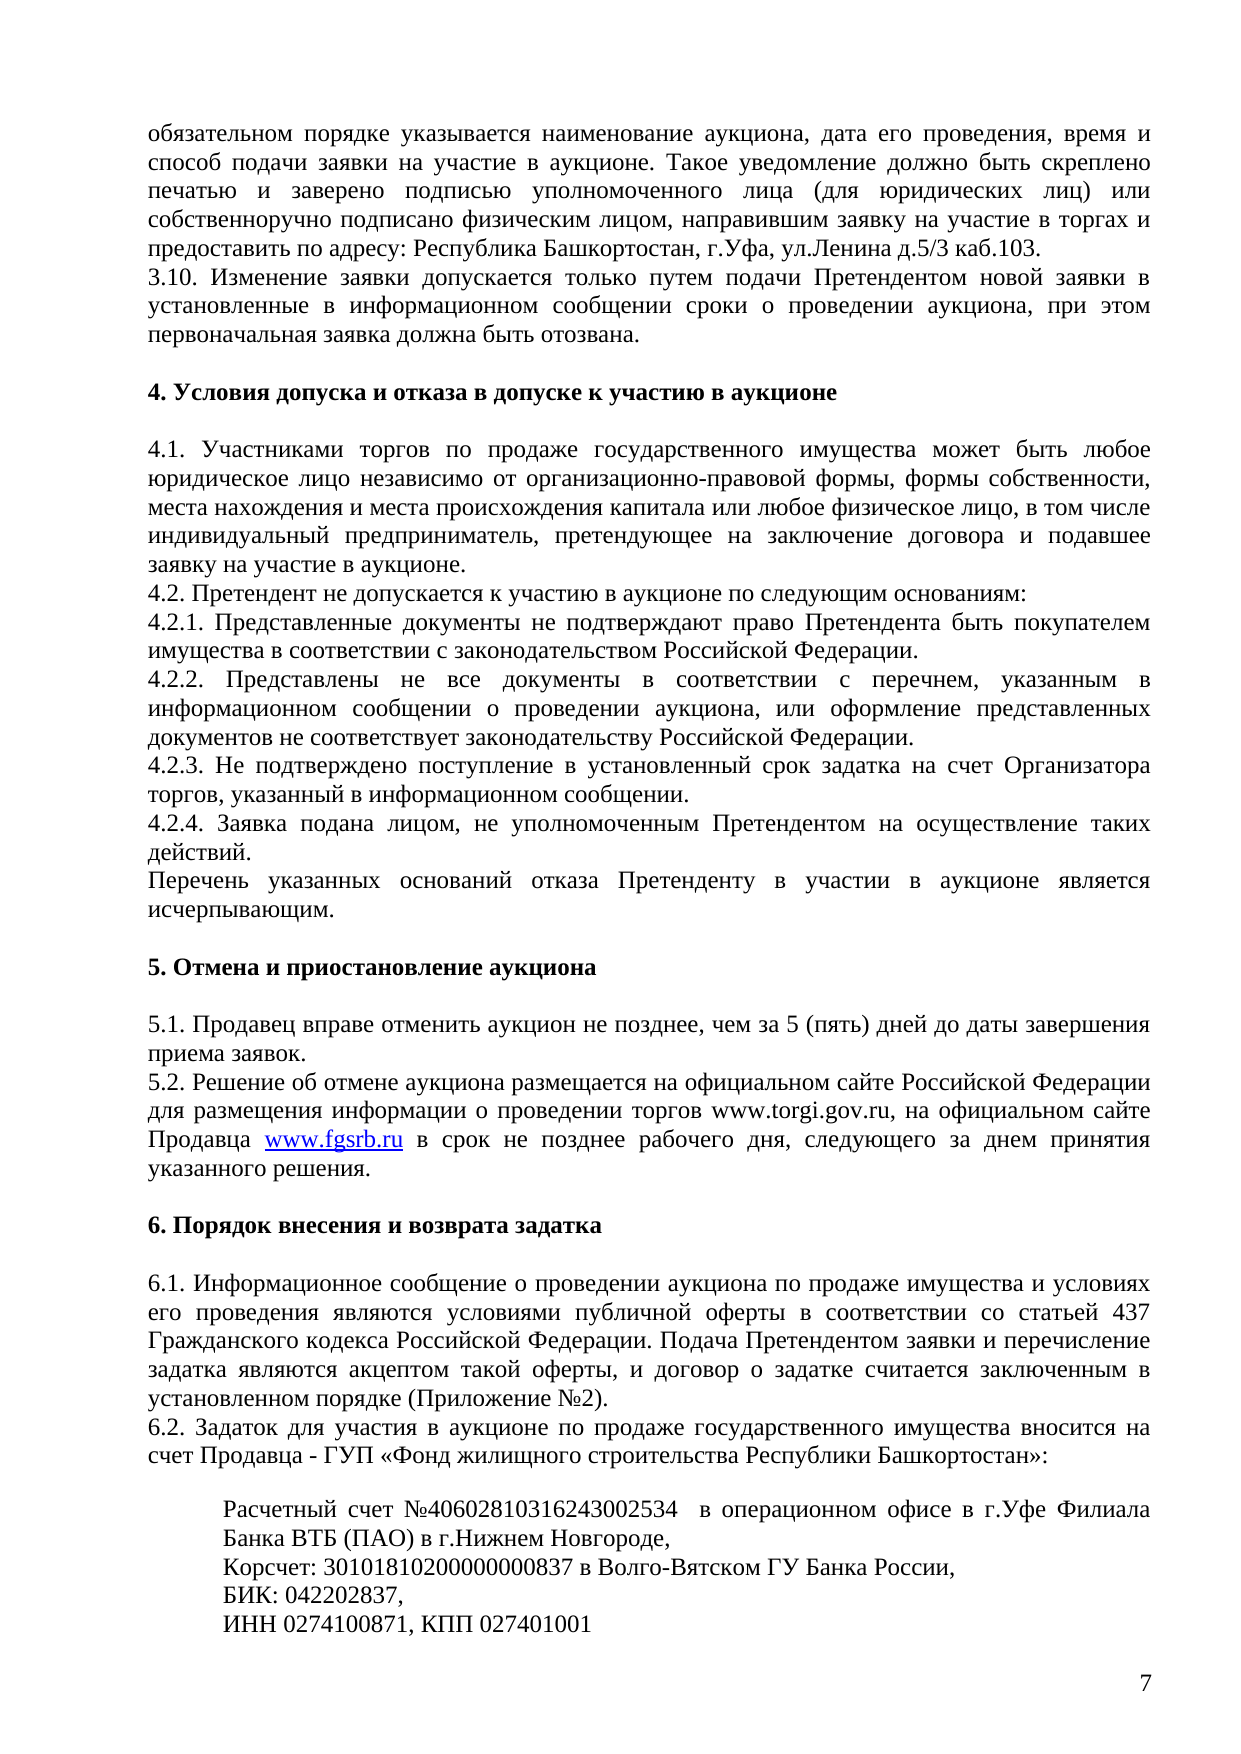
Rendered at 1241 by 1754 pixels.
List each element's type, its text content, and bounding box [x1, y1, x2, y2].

text 6. Порядок внесения и возврата задатка [148, 1211, 1152, 1239]
text 6.2. Задаток для участия в аукционе по продаже государственного имущества вносится на счет Продавца - ГУП «Фонд жилищного строительства Республики Башкортостан»: [148, 1412, 1152, 1469]
list ИНН 0274100871, КПП 027401001 [148, 1609, 1152, 1638]
text 4. Условия допуска и отказа в допуске к участию в аукционе [148, 377, 1152, 406]
text 4.1. Участниками торгов по продаже государственного имущества может быть любое юридическое лицо независимо от организационно-правовой формы, формы собственности, места нахождения и места происхождения капитала или любое физическое лицо, в том числе индивидуальный предприниматель, претендующее на заключение договора и подавшее заявку на участие в аукционе. [148, 434, 1152, 578]
text 4.2.3. Не подтверждено поступление в установленный срок задатка на счет Организатора торгов, указанный в информационном сообщении. [148, 751, 1152, 808]
list Корсчет: 30101810200000000837 в Волго-Вятском ГУ Банка России, [223, 1552, 1152, 1581]
text 4.2.1. Представленные документы не подтверждают право Претендента быть покупателем имущества в соответствии с законодательством Российской Федерации. [148, 607, 1152, 664]
text Перечень указанных оснований отказа Претенденту в участии в аукционе является исчерпывающим. [148, 866, 1152, 923]
list БИК: 042202837, [148, 1581, 1152, 1609]
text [148, 118, 1152, 262]
text 5.1. Продавец вправе отменить аукцион не позднее, чем за 5 (пять) дней до даты завершения приема заявок. [148, 1009, 1152, 1067]
text 6.1. Информационное сообщение о проведении аукциона по продаже имущества и условиях его проведения являются условиями публичной оферты в соответствии со статьей 437 Гражданского кодекса Российской Федерации. Подача Претендентом заявки и перечисление задатка являются акцептом такой оферты, и договор о задатке считается заключенным в установленном порядке (Приложение №2). [148, 1268, 1152, 1412]
text 4.2.2. Представлены не все документы в соответствии с перечнем, указанным в информационном сообщении о проведении аукциона, или оформление представленных документов не соответствует законодательству Российской Федерации. [148, 664, 1152, 751]
text 5. Отмена и приостановление аукциона [148, 952, 1152, 981]
text 4.2. Претендент не допускается к участию в аукционе по следующим основаниям: [148, 578, 1152, 607]
text 3.10. Изменение заявки допускается только путем подачи Претендентом новой заявки в установленные в информационном сообщении сроки о проведении аукциона, при этом первоначальная заявка должна быть отозвана. [148, 262, 1152, 348]
text 4.2.4. Заявка подана лицом, не уполномоченным Претендентом на осуществление таких действий. [148, 808, 1152, 866]
text 5.2. Решение об отмене аукциона размещается на официальном сайте Российской Федерации для размещения информации о проведении торгов www.torgi.gov.ru, на официальном сайте Продавца www.fgsrb.ru в срок не позднее рабочего дня, следующего за днем принятия указанного решения. [148, 1067, 1152, 1182]
list Расчетный счет №40602810316243002534 в операционном офисе в г.Уфе Филиала Банка ВТБ (ПАО) в г.Нижнем Новгороде, [223, 1494, 1152, 1552]
